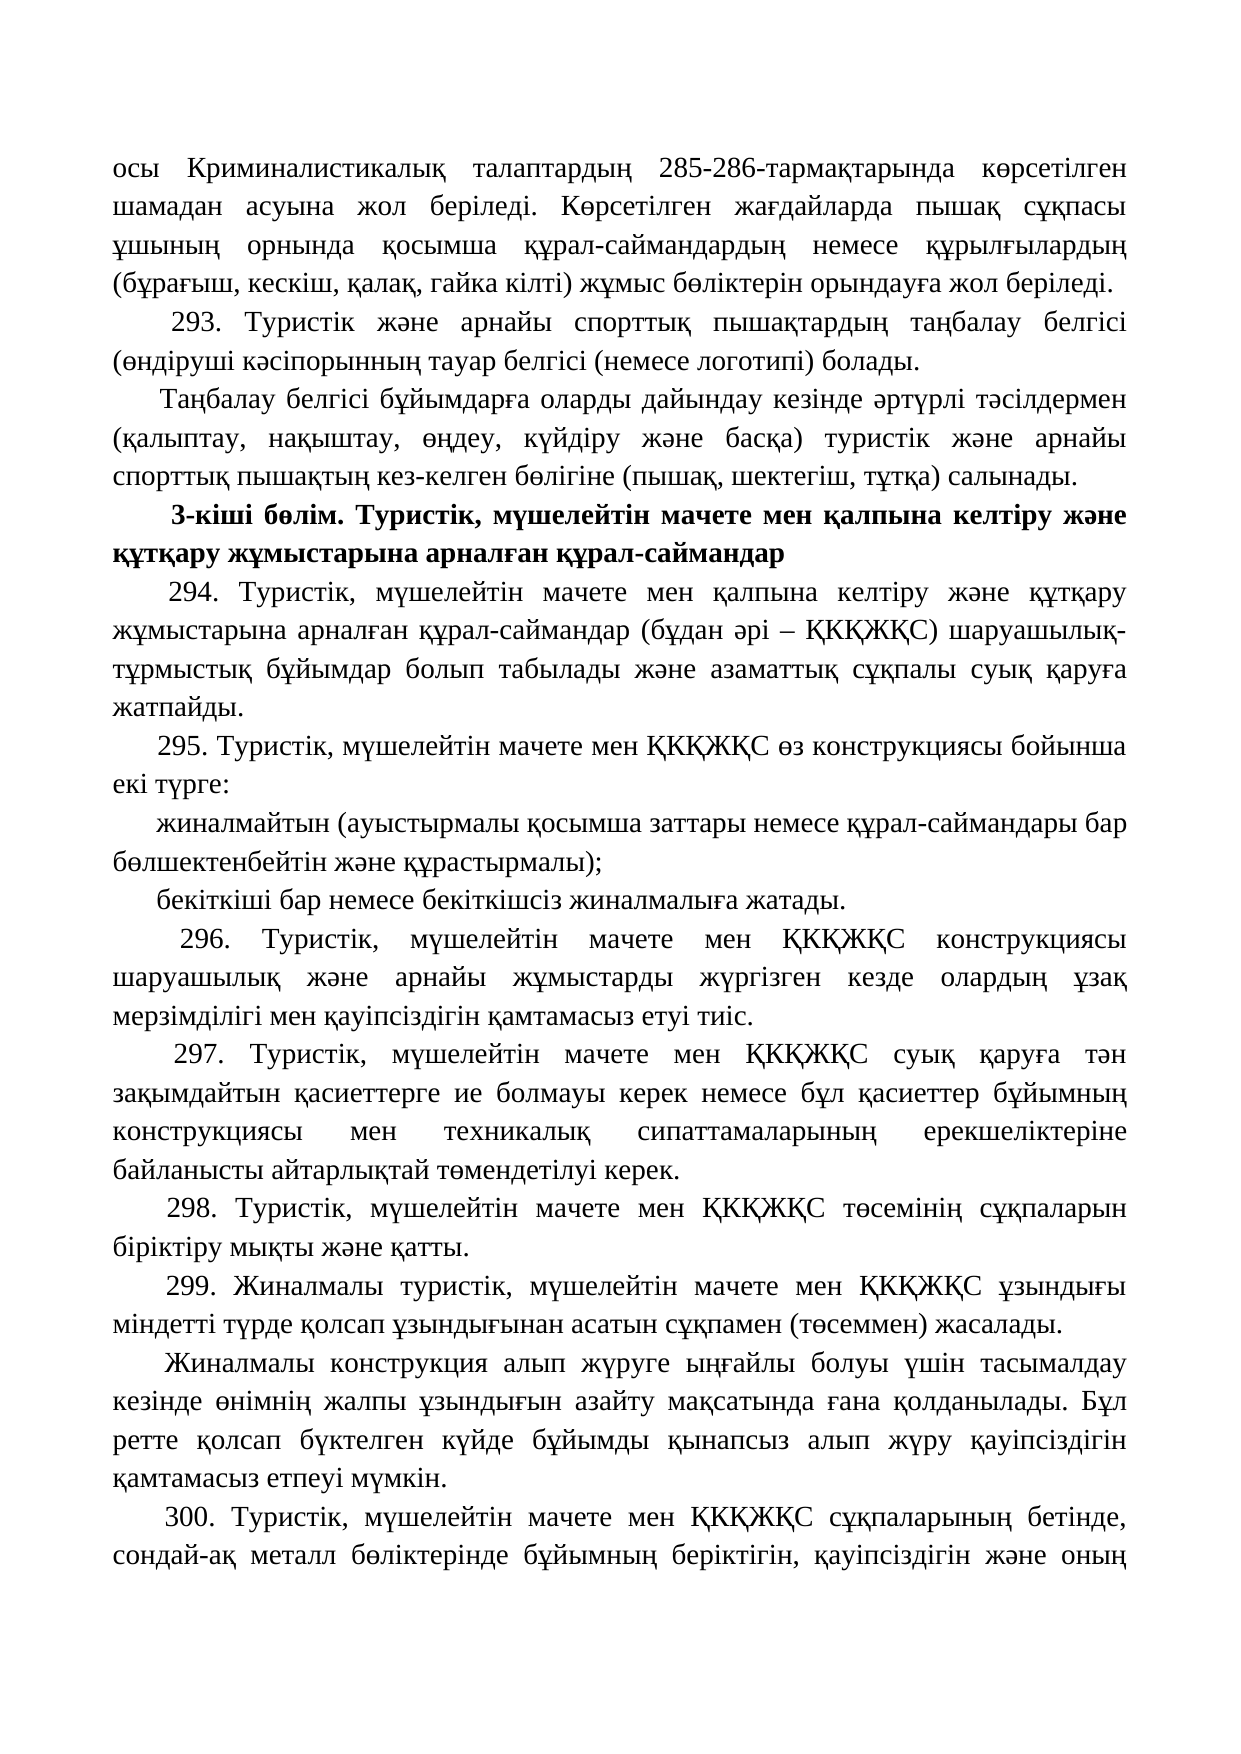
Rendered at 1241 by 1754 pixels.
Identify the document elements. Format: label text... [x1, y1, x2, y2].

text 297. Туристік, мүшелейтін мачете мен ҚКҚЖҚС суық қаруға тән зақымдайтын қасиеттерге ие болмауы керек немесе бұл қасиеттер бұйымның конструкциясы мен техникалық сипаттамаларының ерекшеліктеріне байланысты айтарлықтай төмендетілуі керек. [112, 1036, 1128, 1186]
text 294. Туристік, мүшелейтін мачете мен қалпына келтіру және құтқару жұмыстарына арналған құрал-саймандар (бұдан әрі – ҚКҚЖҚС) шаруашылық-тұрмыстық бұйымдар болып табылады және азаматтық сұқпалы суық қаруға жатпайды. [112, 574, 1128, 723]
text Таңбалау белгісі бұйымдарға оларды дайындау кезінде әртүрлі тәсілдермен (қалыптау, нақыштау, өңдеу, күйдіру және басқа) туристік және арнайы спорттық пышақтың кез-келген бөлігіне (пышақ, шектегіш, тұтқа) салынады. [112, 381, 1128, 492]
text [112, 150, 1128, 299]
text жиналмайтын (ауыстырмалы қосымша заттары немесе құрал-саймандары бар бөлшектенбейтін және құрастырмалы); [112, 805, 1128, 877]
text 3-кіші бөлім. Туристік, мүшелейтін мачете мен қалпына келтіру және құтқару жұмыстарына арналған құрал-саймандар [112, 497, 1128, 569]
text 298. Туристік, мүшелейтін мачете мен ҚКҚЖҚС төсемінің сұқпаларын біріктіру мықты және қатты. [112, 1191, 1128, 1263]
text бекіткіші бар немесе бекіткішсіз жиналмалыға жатады. [112, 882, 1128, 916]
text 296. Туристік, мүшелейтін мачете мен ҚКҚЖҚС конструкциясы шаруашылық және арнайы жұмыстарды жүргізген кезде олардың ұзақ мерзімділігі мен қауіпсіздігін қамтамасыз етуі тиіс. [112, 921, 1128, 1031]
text 295. Туристік, мүшелейтін мачете мен ҚКҚЖҚС өз конструкциясы бойынша екі түрге: [112, 728, 1128, 800]
text 293. Туристік және арнайы спорттық пышақтардың таңбалау белгісі (өндіруші кәсіпорынның тауар белгісі (немесе логотипі) болады. [112, 304, 1128, 376]
text 299. Жиналмалы туристік, мүшелейтін мачете мен ҚКҚЖҚС ұзындығы міндетті түрде қолсап ұзындығынан асатын сұқпамен (төсеммен) жасалады. [112, 1268, 1128, 1340]
text Жиналмалы конструкция алып жүруге ыңғайлы болуы үшін тасымалдау кезінде өнімнің жалпы ұзындығын азайту мақсатында ғана қолданылады. Бұл ретте қолсап бүктелген күйде бұйымды қынапсыз алып жүру қауіпсіздігін қамтамасыз етпеуі мүмкін. [112, 1345, 1128, 1494]
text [112, 1499, 1128, 1571]
